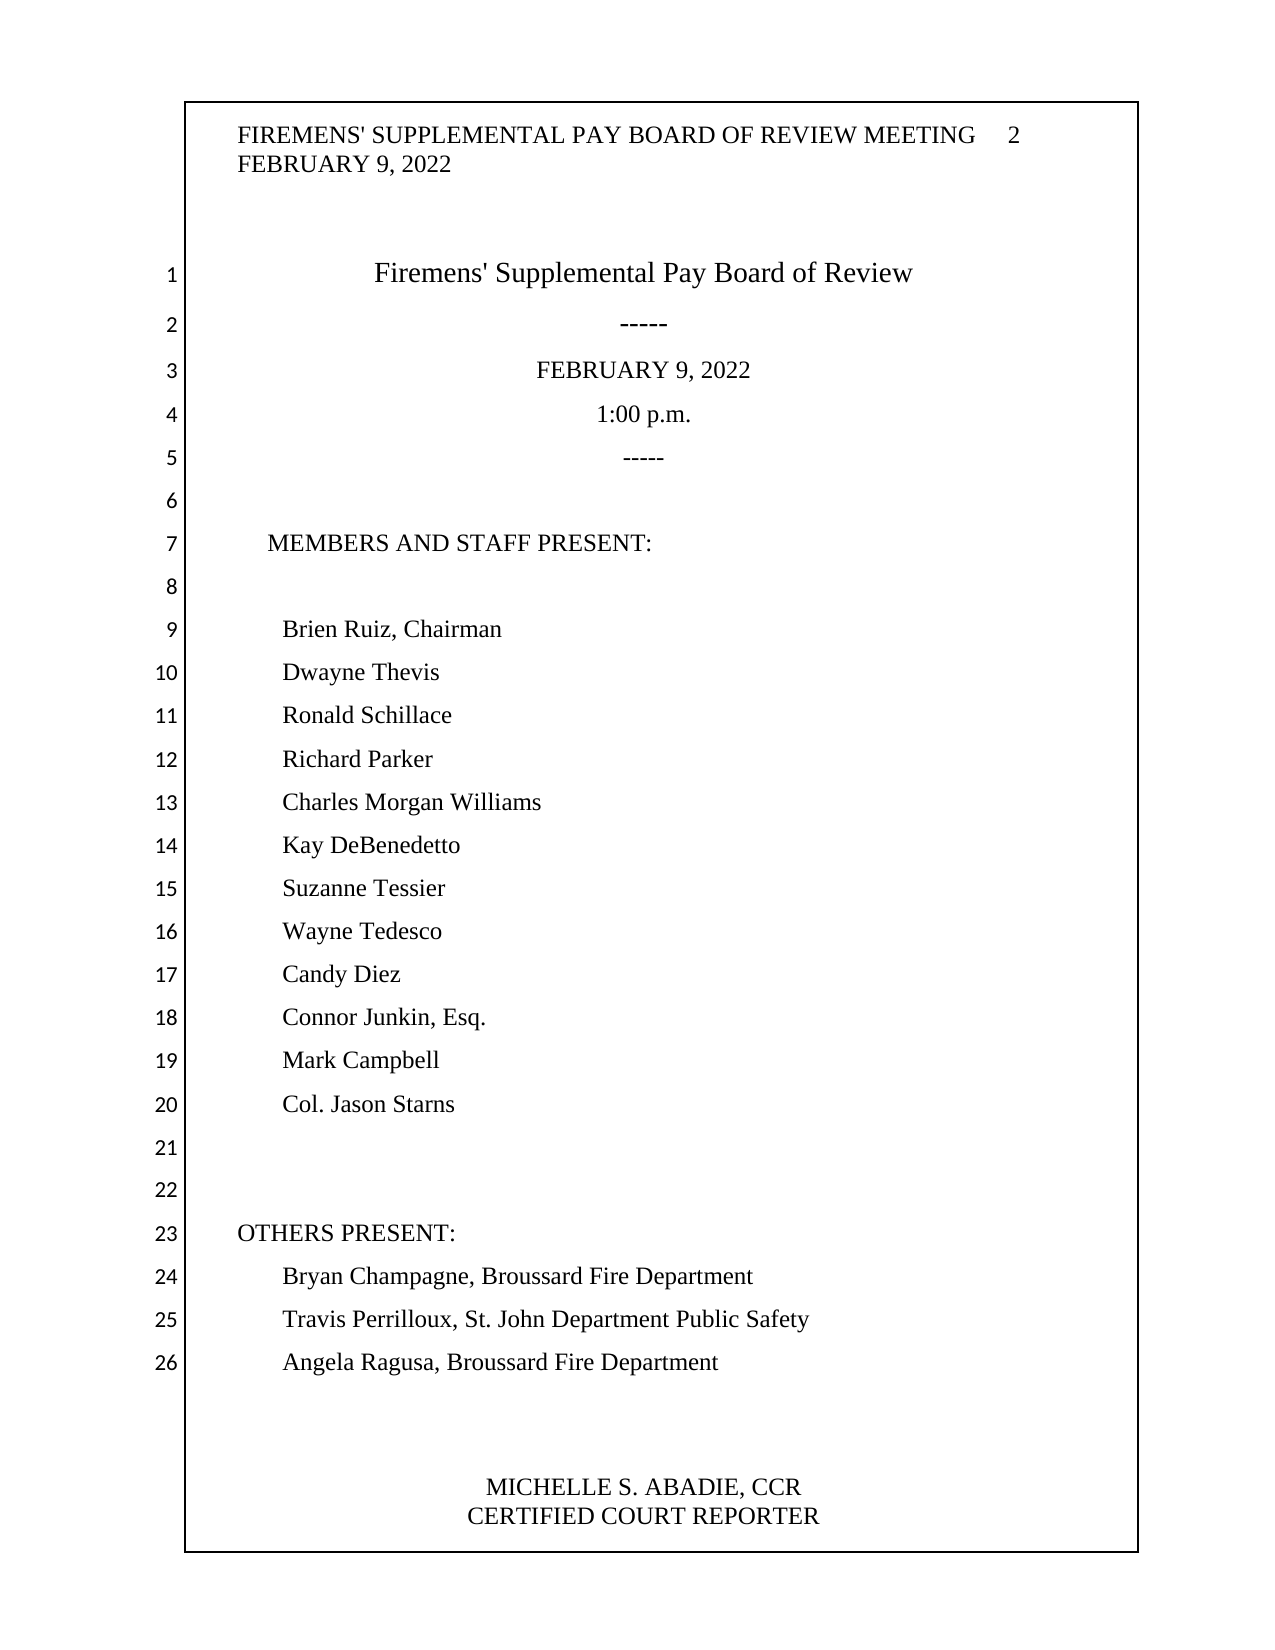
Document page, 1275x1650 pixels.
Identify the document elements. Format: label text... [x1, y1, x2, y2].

text Firemens' Supplemental Pay Board of Review [237, 255, 1050, 288]
text Ronald Schillace [237, 701, 1050, 729]
text Brien Ruiz, Chairman [237, 614, 1050, 643]
text Mark Campbell [237, 1046, 1050, 1074]
text MEMBERS AND STAFF PRESENT: [237, 528, 1050, 557]
text 1:00 p.m. [237, 399, 1050, 427]
text ----- [237, 442, 1050, 471]
text Connor Junkin, Esq. [237, 1002, 1050, 1031]
text Suzanne Tessier [237, 873, 1050, 902]
text Bryan Champagne, Broussard Fire Department [237, 1261, 1050, 1290]
text FEBRUARY 9, 2022 [237, 356, 1050, 384]
text ----- [237, 305, 1050, 339]
text Col. Jason Starns [237, 1089, 1050, 1117]
text Richard Parker [237, 744, 1050, 772]
text Angela Ragusa, Broussard Fire Department [237, 1347, 1050, 1376]
text Kay DeBenedetto [237, 830, 1050, 859]
text OTHERS PRESENT: [237, 1218, 1050, 1247]
text Charles Morgan Williams [237, 787, 1050, 816]
text Dwayne Thevis [237, 657, 1050, 686]
text Travis Perrilloux, St. John Department Public Safety [237, 1304, 1050, 1333]
text Wayne Tedesco [237, 916, 1050, 945]
text Candy Diez [237, 959, 1050, 988]
